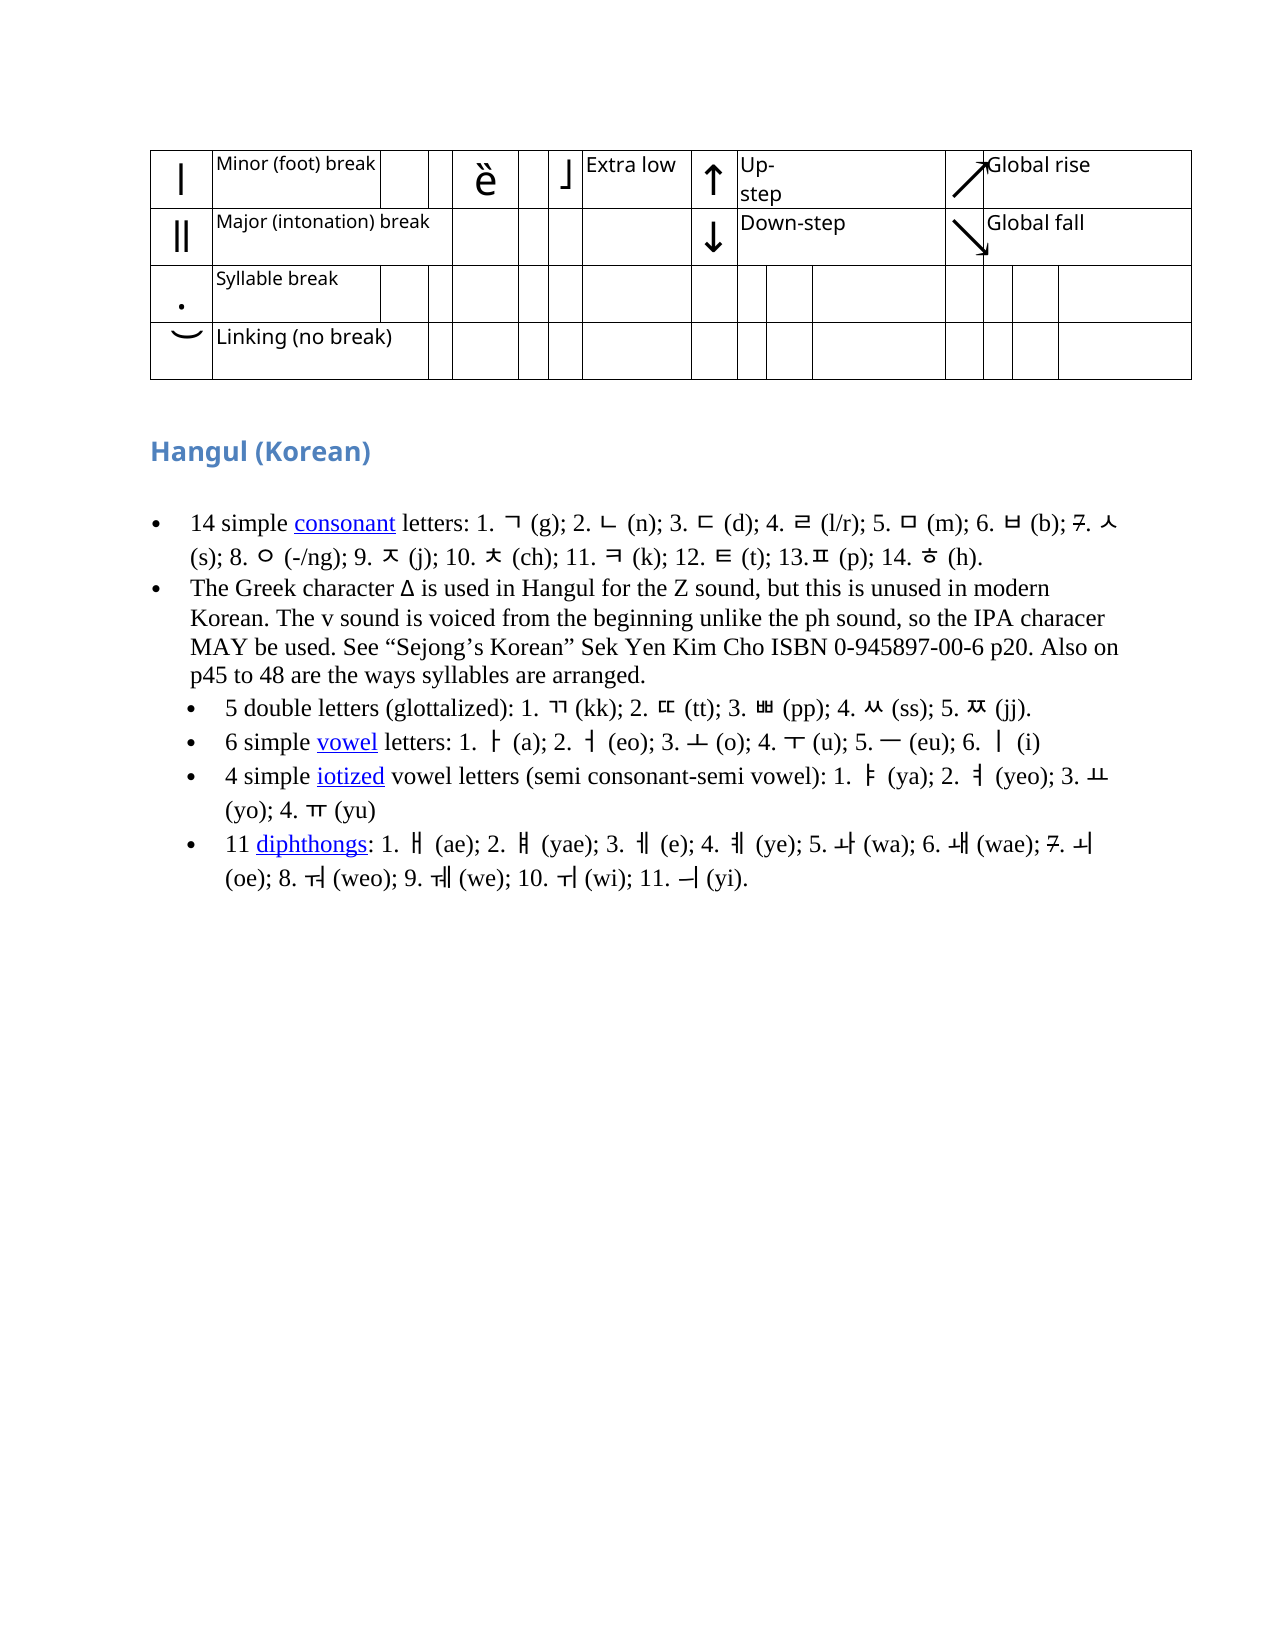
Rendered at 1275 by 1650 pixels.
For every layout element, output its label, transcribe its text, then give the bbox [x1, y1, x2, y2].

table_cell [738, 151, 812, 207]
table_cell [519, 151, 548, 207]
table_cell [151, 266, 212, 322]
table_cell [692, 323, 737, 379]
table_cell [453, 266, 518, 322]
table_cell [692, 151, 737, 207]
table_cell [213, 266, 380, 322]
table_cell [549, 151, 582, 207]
list 6 simple vowel letters: 1. ㅏ (a); 2. ㅓ (eo); 3. ㅗ (o); 4. ㅜ (u); 5. ㅡ (eu); 6. ㅣ (i) [187, 723, 1125, 757]
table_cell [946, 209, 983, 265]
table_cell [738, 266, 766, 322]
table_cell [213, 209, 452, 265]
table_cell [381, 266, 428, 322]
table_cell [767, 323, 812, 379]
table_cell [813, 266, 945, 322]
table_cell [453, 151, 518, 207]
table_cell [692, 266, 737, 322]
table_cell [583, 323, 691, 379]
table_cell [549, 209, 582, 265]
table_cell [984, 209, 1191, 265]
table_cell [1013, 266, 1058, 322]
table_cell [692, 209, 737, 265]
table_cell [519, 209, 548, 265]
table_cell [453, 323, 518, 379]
list 5 double letters (glottalized): 1. ㄲ (kk); 2. ㄸ (tt); 3. ㅃ (pp); 4. ㅆ (ss); 5. ㅉ (jj). [187, 689, 1125, 723]
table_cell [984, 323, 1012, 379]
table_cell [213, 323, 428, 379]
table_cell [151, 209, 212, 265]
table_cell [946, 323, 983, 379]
list 14 simple consonant letters: 1. ㄱ (g); 2. ㄴ (n); 3. ㄷ (d); 4. ㄹ (l/r); 5. ㅁ (m); 6. ㅂ (b); 7. ㅅ (s); 8. ㅇ (-/ng); 9. ㅈ (j); 10. ㅊ (ch); 11. ㅋ (k); 12. ㅌ (t); 13.ㅍ (p); 14. ㅎ (h). [152, 504, 1125, 572]
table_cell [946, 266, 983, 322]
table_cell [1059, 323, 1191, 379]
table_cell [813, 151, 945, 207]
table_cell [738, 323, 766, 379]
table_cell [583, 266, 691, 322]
list 4 simple iotized vowel letters (semi consonant-semi vowel): 1. ㅑ (ya); 2. ㅕ (yeo); 3. ㅛ (yo); 4. ㅠ (yu) [187, 757, 1125, 826]
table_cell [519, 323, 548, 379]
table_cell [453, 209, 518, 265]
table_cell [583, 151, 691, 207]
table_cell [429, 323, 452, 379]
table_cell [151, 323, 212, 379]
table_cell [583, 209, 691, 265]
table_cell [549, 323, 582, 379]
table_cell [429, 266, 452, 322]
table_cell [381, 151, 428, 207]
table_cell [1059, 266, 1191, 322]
subtitle Hangul (Korean) [150, 433, 1125, 470]
list The Greek character Δ is used in Hangul for the Z sound, but this is unused in modern Korean. The v sound is voiced from the beginning unlike the ph sound, so the IPA characer MAY be used. See “Sejong’s Korean” Sek Yen Kim Cho ISBN 0-945897-00-6 p20. Also on p45 to 48 are the ways syllables are arranged. [152, 572, 1125, 689]
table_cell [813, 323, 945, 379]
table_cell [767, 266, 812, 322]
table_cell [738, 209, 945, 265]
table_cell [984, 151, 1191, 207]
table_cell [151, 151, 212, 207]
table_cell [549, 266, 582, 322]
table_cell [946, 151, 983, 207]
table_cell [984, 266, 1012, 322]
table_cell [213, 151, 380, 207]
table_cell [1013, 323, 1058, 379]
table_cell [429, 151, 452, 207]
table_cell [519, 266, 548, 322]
list 11 diphthongs: 1. ㅐ (ae); 2. ㅒ (yae); 3. ㅔ (e); 4. ㅖ (ye); 5. ㅘ (wa); 6. ㅙ (wae); 7. ㅚ (oe); 8. ㅝ (weo); 9. ㅞ (we); 10. ㅟ (wi); 11. ㅢ (yi). [187, 826, 1125, 894]
